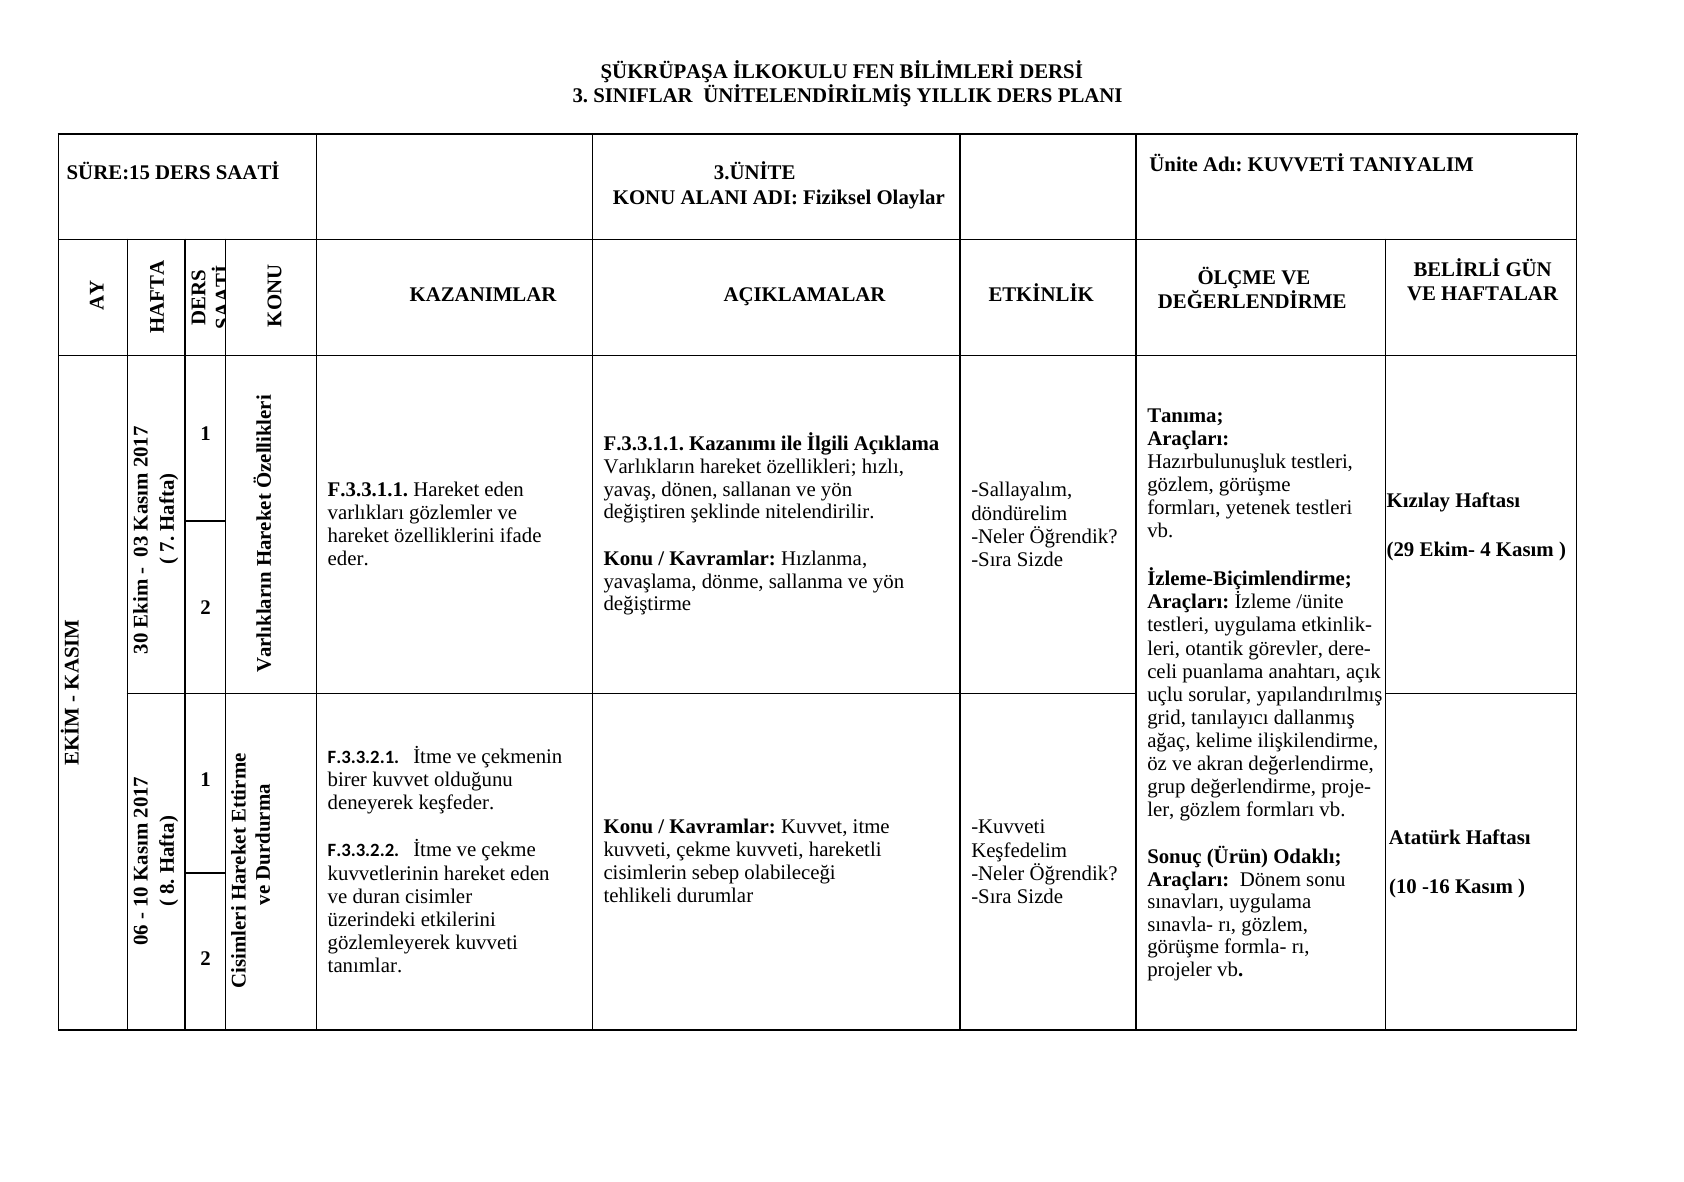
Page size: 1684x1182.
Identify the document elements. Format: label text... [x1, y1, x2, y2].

table_cell Atatürk Haftası (10 -16 Kasım ) [1386, 694, 1576, 1029]
table_cell 1 [186, 694, 225, 872]
table_cell 30 Ekim - 03 Kasım 2017 ( 7. Hafta) [128, 356, 184, 692]
table_cell Cisimleri Hareket Ettirme ve Durdurma [226, 694, 316, 1029]
table_cell ETKİNLİK [961, 240, 1135, 355]
table_cell AY [59, 240, 127, 355]
table_cell EKİM - KASIM [59, 356, 127, 1029]
table_cell -Kuvveti Keşfedelim -Neler Öğrendik? -Sıra Sizde [961, 694, 1135, 1029]
table_cell 2 [186, 874, 225, 1029]
table_cell KONU [226, 240, 316, 355]
table_cell 06 - 10 Kasım 2017 ( 8. Hafta) [128, 694, 184, 1029]
text 3. SINIFLAR ÜNİTELENDİRİLMİŞ YILLIK DERS PLANI [59, 83, 1624, 107]
table_header [961, 135, 1135, 238]
table_cell HAFTA [128, 240, 184, 355]
table_cell F.3.3.1.1. Kazanımı ile İlgili Açıklama Varlıkların hareket özellikleri; hızlı, yavaş, dönen, sallanan ve yön değiştiren şeklinde nitelendirilir. Konu / Kavramlar: Hızlanma, yavaşlama, dönme, sallanma ve yön değiştirme [593, 356, 959, 692]
table_header [317, 135, 592, 238]
table_cell ÖLÇME VE DEĞERLENDİRME [1137, 240, 1385, 355]
table_cell BELİRLİ GÜN VE HAFTALAR [1386, 240, 1576, 355]
table_cell Konu / Kavramlar: Kuvvet, itme kuvveti, çekme kuvveti, hareketli cisimlerin sebep olabileceği tehlikeli durumlar [593, 694, 959, 1029]
table_cell -Sallayalım, döndürelim -Neler Öğrendik? -Sıra Sizde [961, 356, 1135, 692]
table_cell Varlıkların Hareket Özellikleri [226, 356, 316, 692]
table_cell 2 [186, 522, 225, 692]
table_cell 1 [186, 356, 225, 520]
table_cell DERS SAATİ [186, 240, 225, 355]
table_header 3.ÜNİTE KONU ALANI ADI: Fiziksel Olaylar [593, 135, 959, 238]
text ŞÜKRÜPAŞA İLKOKULU FEN BİLİMLERİ DERSİ [59, 59, 1624, 83]
table_cell AÇIKLAMALAR [593, 240, 959, 355]
table_cell İtme ve çekmenin birer kuvvet olduğunu deneyerek keşfeder. İtme ve çekme kuvvetlerinin hareket eden ve duran cisimler üzerindeki etkilerini gözlemleyerek kuvveti tanımlar. [317, 694, 592, 1029]
table_header Ünite Adı: KUVVETİ TANIYALIM [1137, 135, 1576, 238]
table_cell F.3.3.1.1. Hareket eden varlıkları gözlemler ve hareket özelliklerini ifade eder. [317, 356, 592, 692]
table_cell KAZANIMLAR [317, 240, 592, 355]
table_cell Kızılay Haftası (29 Ekim- 4 Kasım ) [1386, 356, 1576, 692]
table_header SÜRE:15 DERS SAATİ [59, 135, 316, 238]
